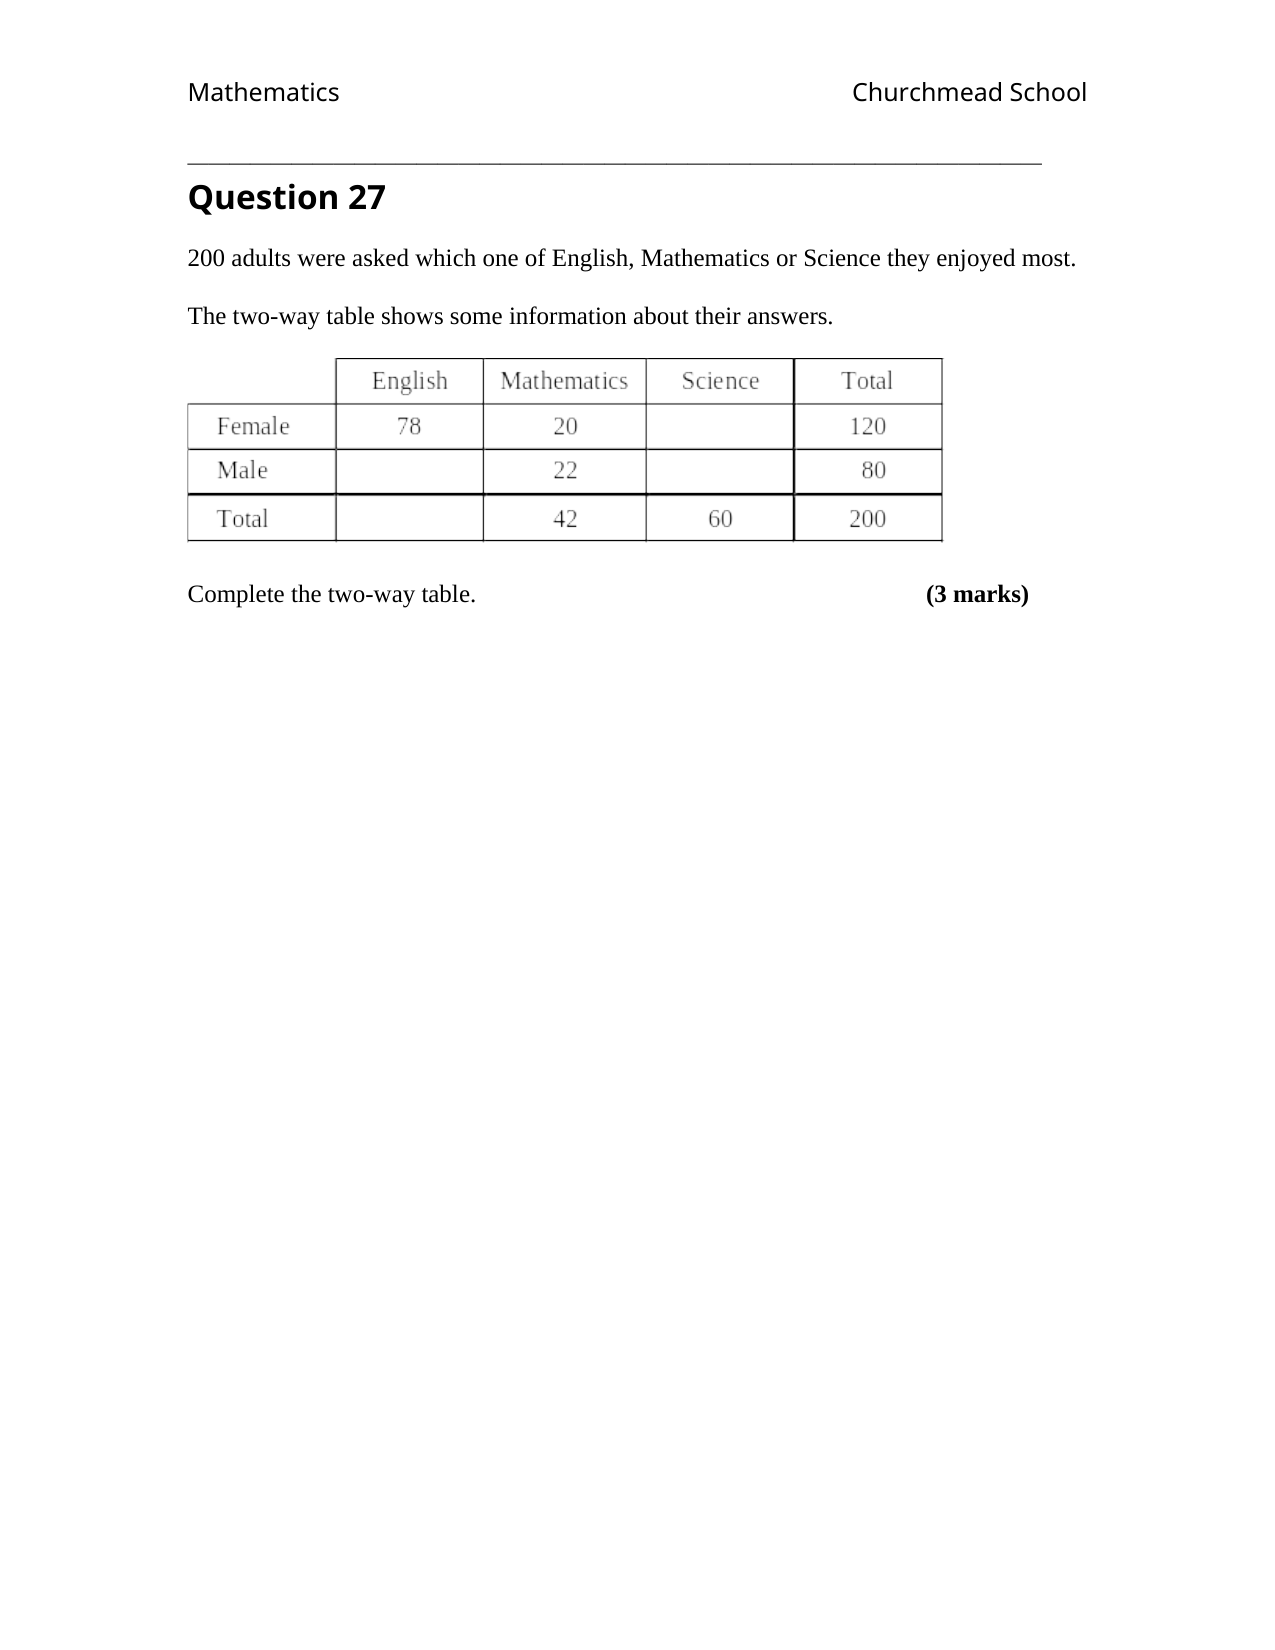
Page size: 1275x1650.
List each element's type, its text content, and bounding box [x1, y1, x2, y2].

text 200 adults were asked which one of English, Mathematics or Science they enjoyed most. [187, 243, 1087, 272]
subtitle Question 27 [187, 174, 1087, 219]
text ————————————————————————————————————————— [187, 150, 1087, 174]
text The two-way table shows some information about their answers. [187, 301, 1087, 330]
text Complete the two-way table. (3 marks) [187, 579, 1087, 608]
